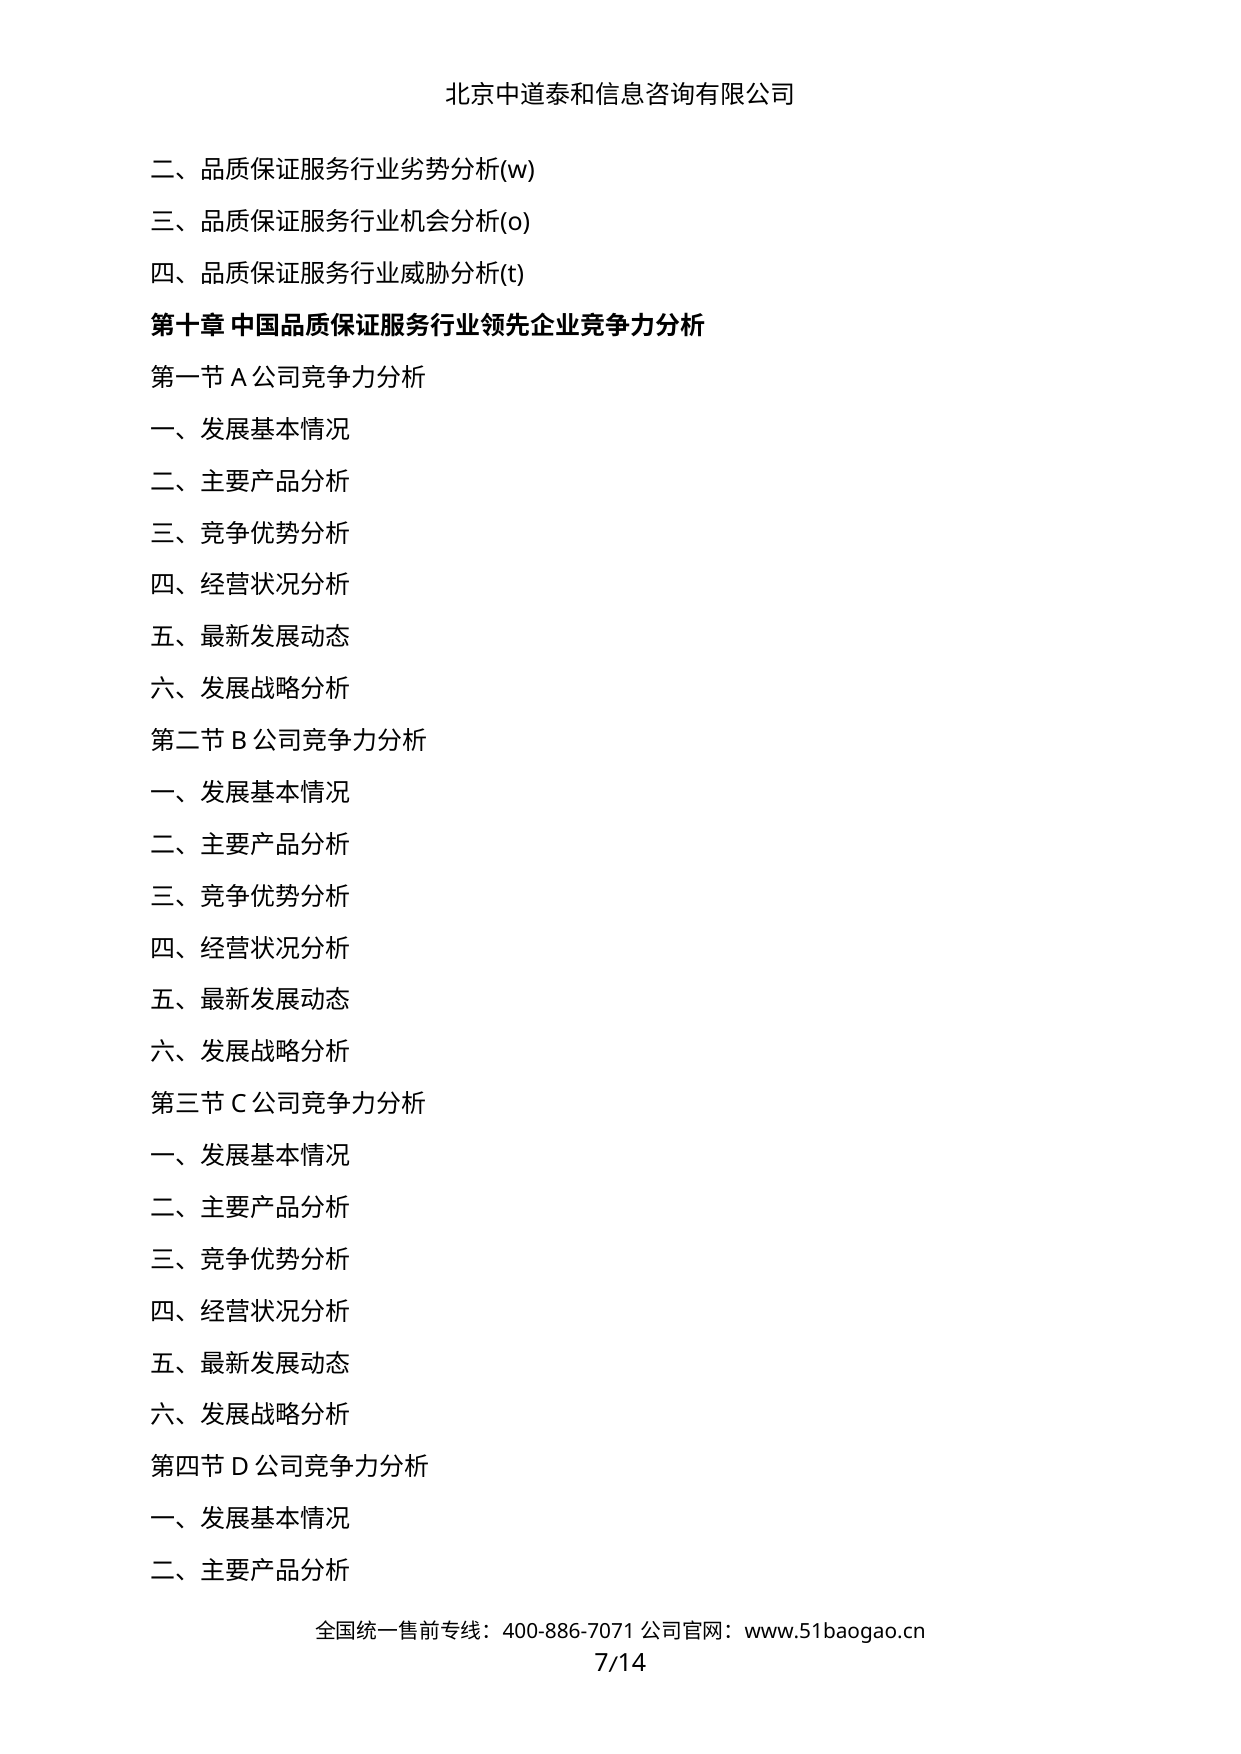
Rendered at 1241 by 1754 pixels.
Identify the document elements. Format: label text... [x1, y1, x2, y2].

text 五、最新发展动态 [150, 1343, 1090, 1379]
text 二、主要产品分析 [150, 1187, 1090, 1224]
text 第三节 C公司竞争力分析 [150, 1084, 1090, 1120]
text 四、经营状况分析 [150, 928, 1090, 964]
text 一、发展基本情况 [150, 1499, 1090, 1535]
text 第四节 D公司竞争力分析 [150, 1447, 1090, 1483]
text 三、品质保证服务行业机会分析(o) [150, 202, 1090, 238]
text 二、品质保证服务行业劣势分析(w) [150, 150, 1090, 186]
text 第十章 中国品质保证服务行业领先企业竞争力分析 [150, 306, 1090, 342]
text 四、经营状况分析 [150, 565, 1090, 601]
text 四、经营状况分析 [150, 1291, 1090, 1327]
text 六、发展战略分析 [150, 1032, 1090, 1068]
text 一、发展基本情况 [150, 1136, 1090, 1172]
text 六、发展战略分析 [150, 1395, 1090, 1431]
text 二、主要产品分析 [150, 1551, 1090, 1587]
text 四、品质保证服务行业威胁分析(t) [150, 254, 1090, 290]
text 三、竞争优势分析 [150, 876, 1090, 912]
text 三、竞争优势分析 [150, 1239, 1090, 1276]
text 三、竞争优势分析 [150, 513, 1090, 549]
text 第一节 A公司竞争力分析 [150, 357, 1090, 394]
text 六、发展战略分析 [150, 669, 1090, 705]
text 二、主要产品分析 [150, 461, 1090, 497]
text 五、最新发展动态 [150, 617, 1090, 653]
text 二、主要产品分析 [150, 824, 1090, 861]
text 一、发展基本情况 [150, 772, 1090, 809]
text 五、最新发展动态 [150, 980, 1090, 1016]
text 第二节 B公司竞争力分析 [150, 721, 1090, 757]
text 一、发展基本情况 [150, 409, 1090, 446]
